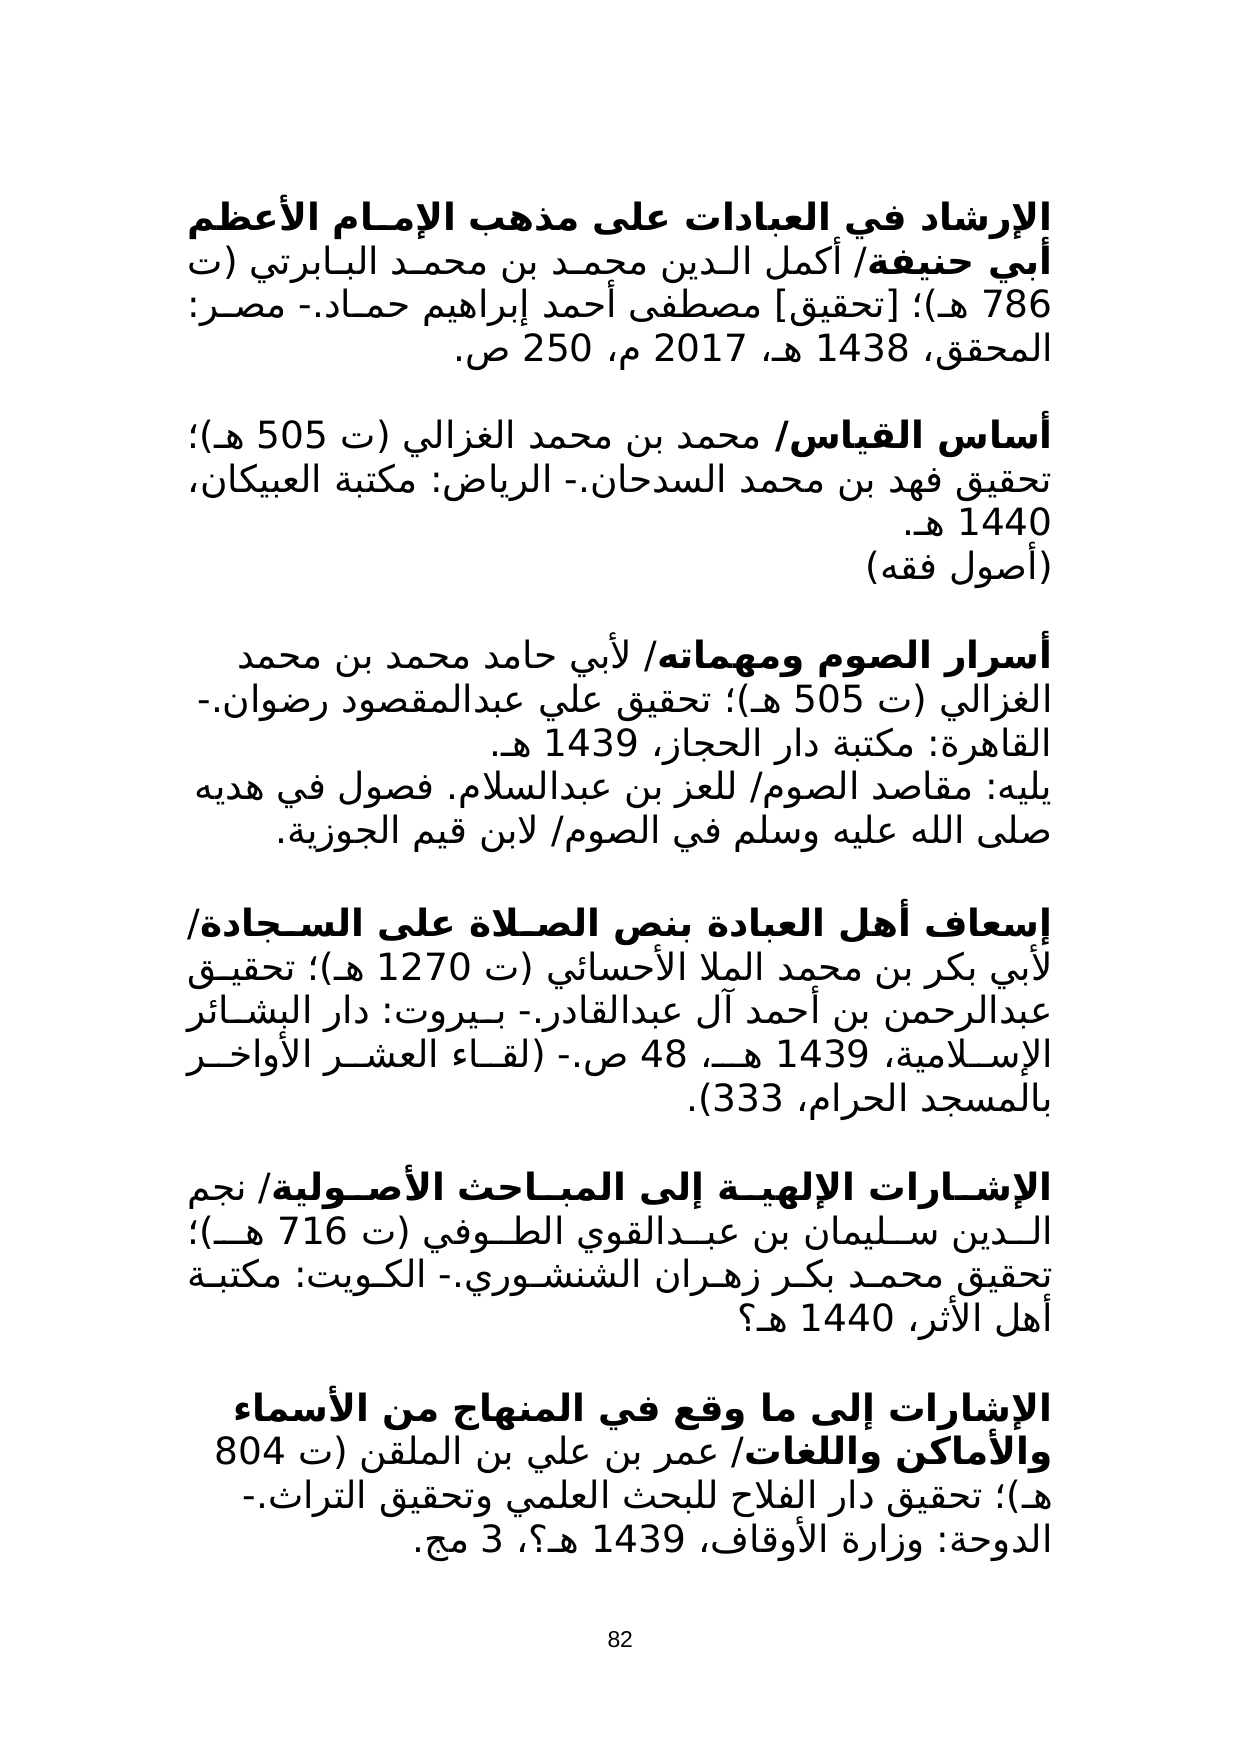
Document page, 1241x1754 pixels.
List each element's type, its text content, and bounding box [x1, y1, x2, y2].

text أسرار الصوم ومهماته/ لأبي حامد محمد بن محمد الغزالي (ت 505 هـ)؛ تحقيق علي عبدالمقصود رضوان.- القاهرة: مكتبة دار الحجاز، 1439 هـ. [187, 634, 1053, 765]
text إسعاف أهل العبادة بنص الصلاة على السجادة/ لأبي بكر بن محمد الملا الأحسائي (ت 1270 هـ)؛ تحقيق عبدالرحمن بن أحمد آل عبدالقادر.- بيروت: دار البشائر الإسلامية، 1439 هـ، 48 ص.- (لقاء العشر الأواخر بالمسجد الحرام، 333). [187, 902, 1053, 1120]
text الإشارات الإلهية إلى المباحث الأصولية/ نجم الدين سليمان بن عبدالقوي الطوفي (ت 716 هـ)؛ تحقيق محمد بكر زهران الشنشوري.- الكويت: مكتبة أهل الأثر، 1440 هـ؟ [187, 1166, 1053, 1340]
text أساس القياس/ محمد بن محمد الغزالي (ت 505 هـ)؛ تحقيق فهد بن محمد السدحان.- الرياض: مكتبة العبيكان، 1440 هـ. [187, 413, 1053, 544]
text الإرشاد في العبادات على مذهب الإمام الأعظم أبي حنيفة/ أكمل الدين محمد بن محمد البابرتي (ت 786 هـ)؛ [تحقيق] مصطفى أحمد إبراهيم حماد.- مصر: المحقق، 1438 هـ، 2017 م، 250 ص. [187, 196, 1053, 370]
text (أصول فقه) [187, 544, 1053, 588]
text الإشارات إلى ما وقع في المنهاج من الأسماء والأماكن واللغات/ عمر بن علي بن الملقن (ت 804 هـ)؛ تحقيق دار الفلاح للبحث العلمي وتحقيق التراث.- الدوحة: وزارة الأوقاف، 1439 هـ؟، 3 مج. [187, 1386, 1053, 1561]
text يليه: مقاصد الصوم/ للعز بن عبدالسلام. فصول في هديه صلى الله عليه وسلم في الصوم/ لابن قيم الجوزية. [187, 765, 1053, 852]
